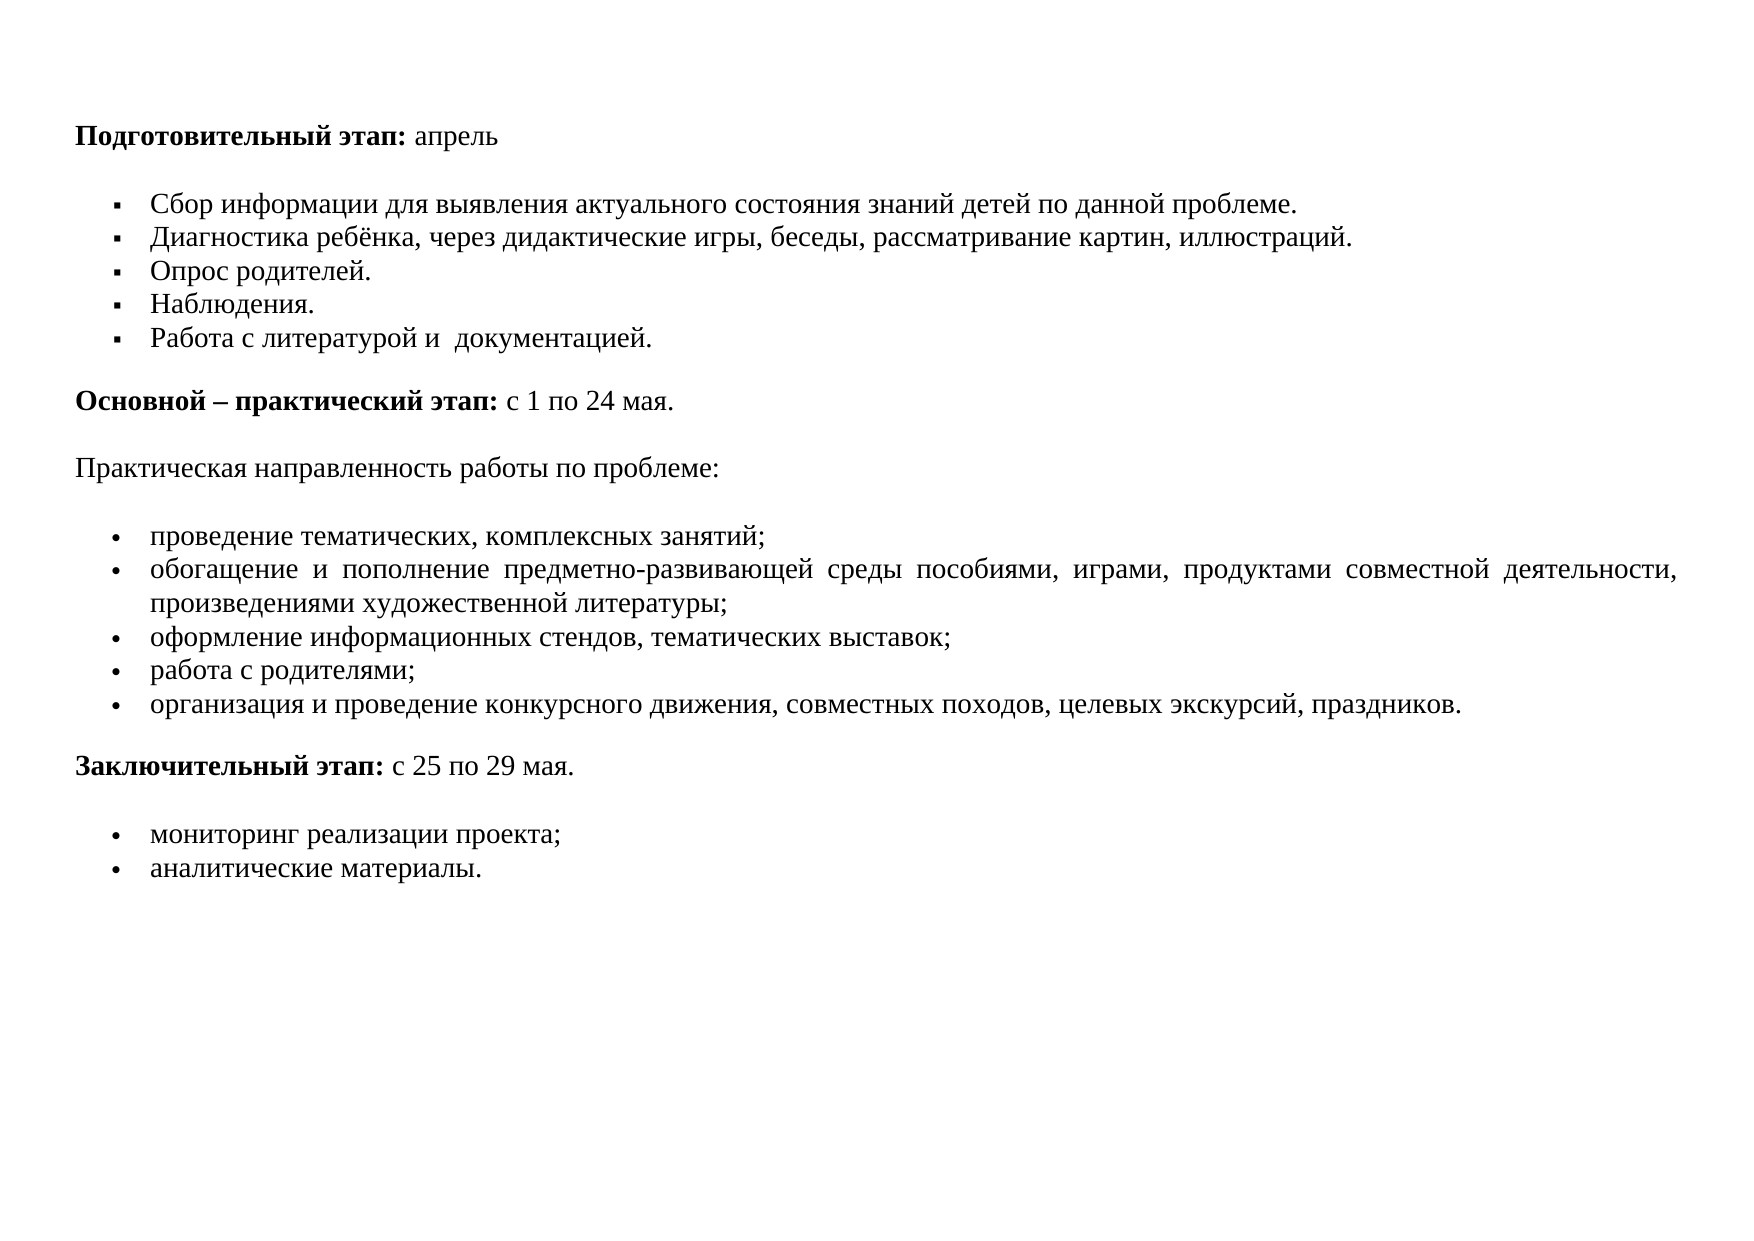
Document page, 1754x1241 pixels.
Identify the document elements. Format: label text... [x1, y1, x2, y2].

list аналитические материалы. [112, 850, 1679, 883]
list обогащение и пополнение предметно-развивающей среды пособиями, играми, продуктами совместной деятельности, произведениями художественной литературы; [112, 552, 1679, 619]
text Заключительный этап: с 25 по 29 мая. [75, 748, 1679, 782]
list Сбор информации для выявления актуального состояния знаний детей по данной проблеме. [112, 186, 1679, 219]
list Наблюдения. [112, 286, 1679, 320]
list Диагностика ребёнка, через дидактические игры, беседы, рассматривание картин, иллюстраций. [112, 219, 1679, 253]
text Подготовительный этап: апрель [75, 118, 1679, 152]
text Практическая направленность работы по проблеме: [75, 450, 1679, 484]
list Работа с литературой и документацией. [112, 320, 1679, 353]
list Опрос родителей. [112, 253, 1679, 286]
list оформление информационных стендов, тематических выставок; [112, 619, 1679, 652]
list проведение тематических, комплексных занятий; [112, 518, 1679, 552]
list работа с родителями; [112, 652, 1679, 686]
list мониторинг реализации проекта; [112, 816, 1679, 850]
text Основной – практический этап: с 1 по 24 мая. [75, 383, 1679, 416]
list организация и проведение конкурсного движения, совместных походов, целевых экскурсий, праздников. [112, 686, 1679, 719]
